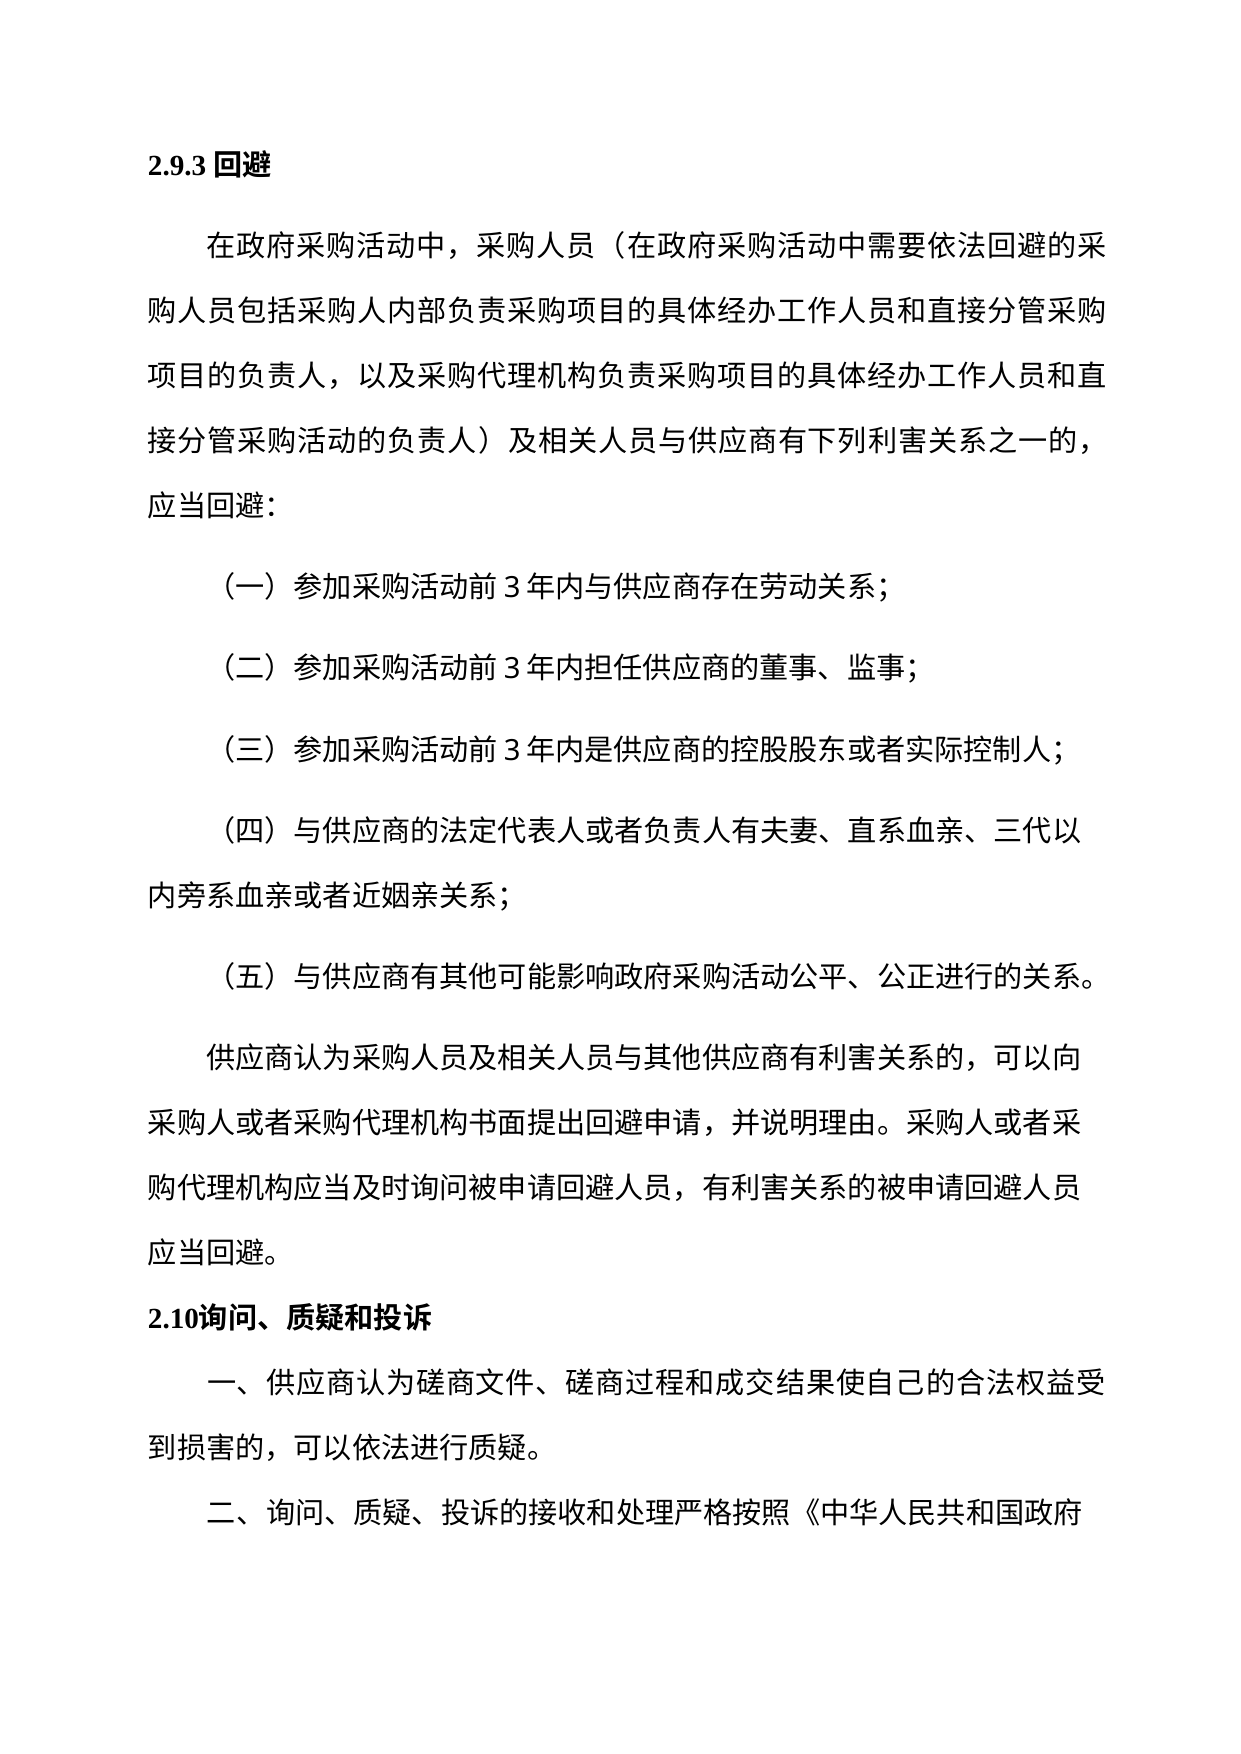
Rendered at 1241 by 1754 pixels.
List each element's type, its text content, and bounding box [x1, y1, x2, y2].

subtitle 回避 [148, 130, 1107, 195]
list 供应商认为磋商文件、磋商过程和成交结果使自己的合法权益受到损害的，可以依法进行质疑。 [148, 1348, 1107, 1478]
text （四）与供应商的法定代表人或者负责人有夫妻、直系血亲、三代以内旁系血亲或者近姻亲关系； [148, 796, 1107, 926]
text （二）参加采购活动前3年内担任供应商的董事、监事； [148, 633, 1107, 698]
text 供应商认为采购人员及相关人员与其他供应商有利害关系的，可以向采购人或者采购代理机构书面提出回避申请，并说明理由。采购人或者采购代理机构应当及时询问被申请回避人员，有利害关系的被申请回避人员应当回避。 [148, 1023, 1107, 1283]
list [148, 1478, 1107, 1543]
text （一）参加采购活动前3年内与供应商存在劳动关系； [148, 552, 1107, 617]
text （五）与供应商有其他可能影响政府采购活动公平、公正进行的关系。 [148, 942, 1107, 1007]
text 在政府采购活动中，采购人员（在政府采购活动中需要依法回避的采购人员包括采购人内部负责采购项目的具体经办工作人员和直接分管采购项目的负责人，以及采购代理机构负责采购项目的具体经办工作人员和直接分管采购活动的负责人）及相关人员与供应商有下列利害关系之一的，应当回避： [148, 211, 1107, 536]
text （三）参加采购活动前3年内是供应商的控股股东或者实际控制人； [148, 715, 1107, 780]
subtitle 询问、质疑和投诉 [148, 1283, 1107, 1348]
